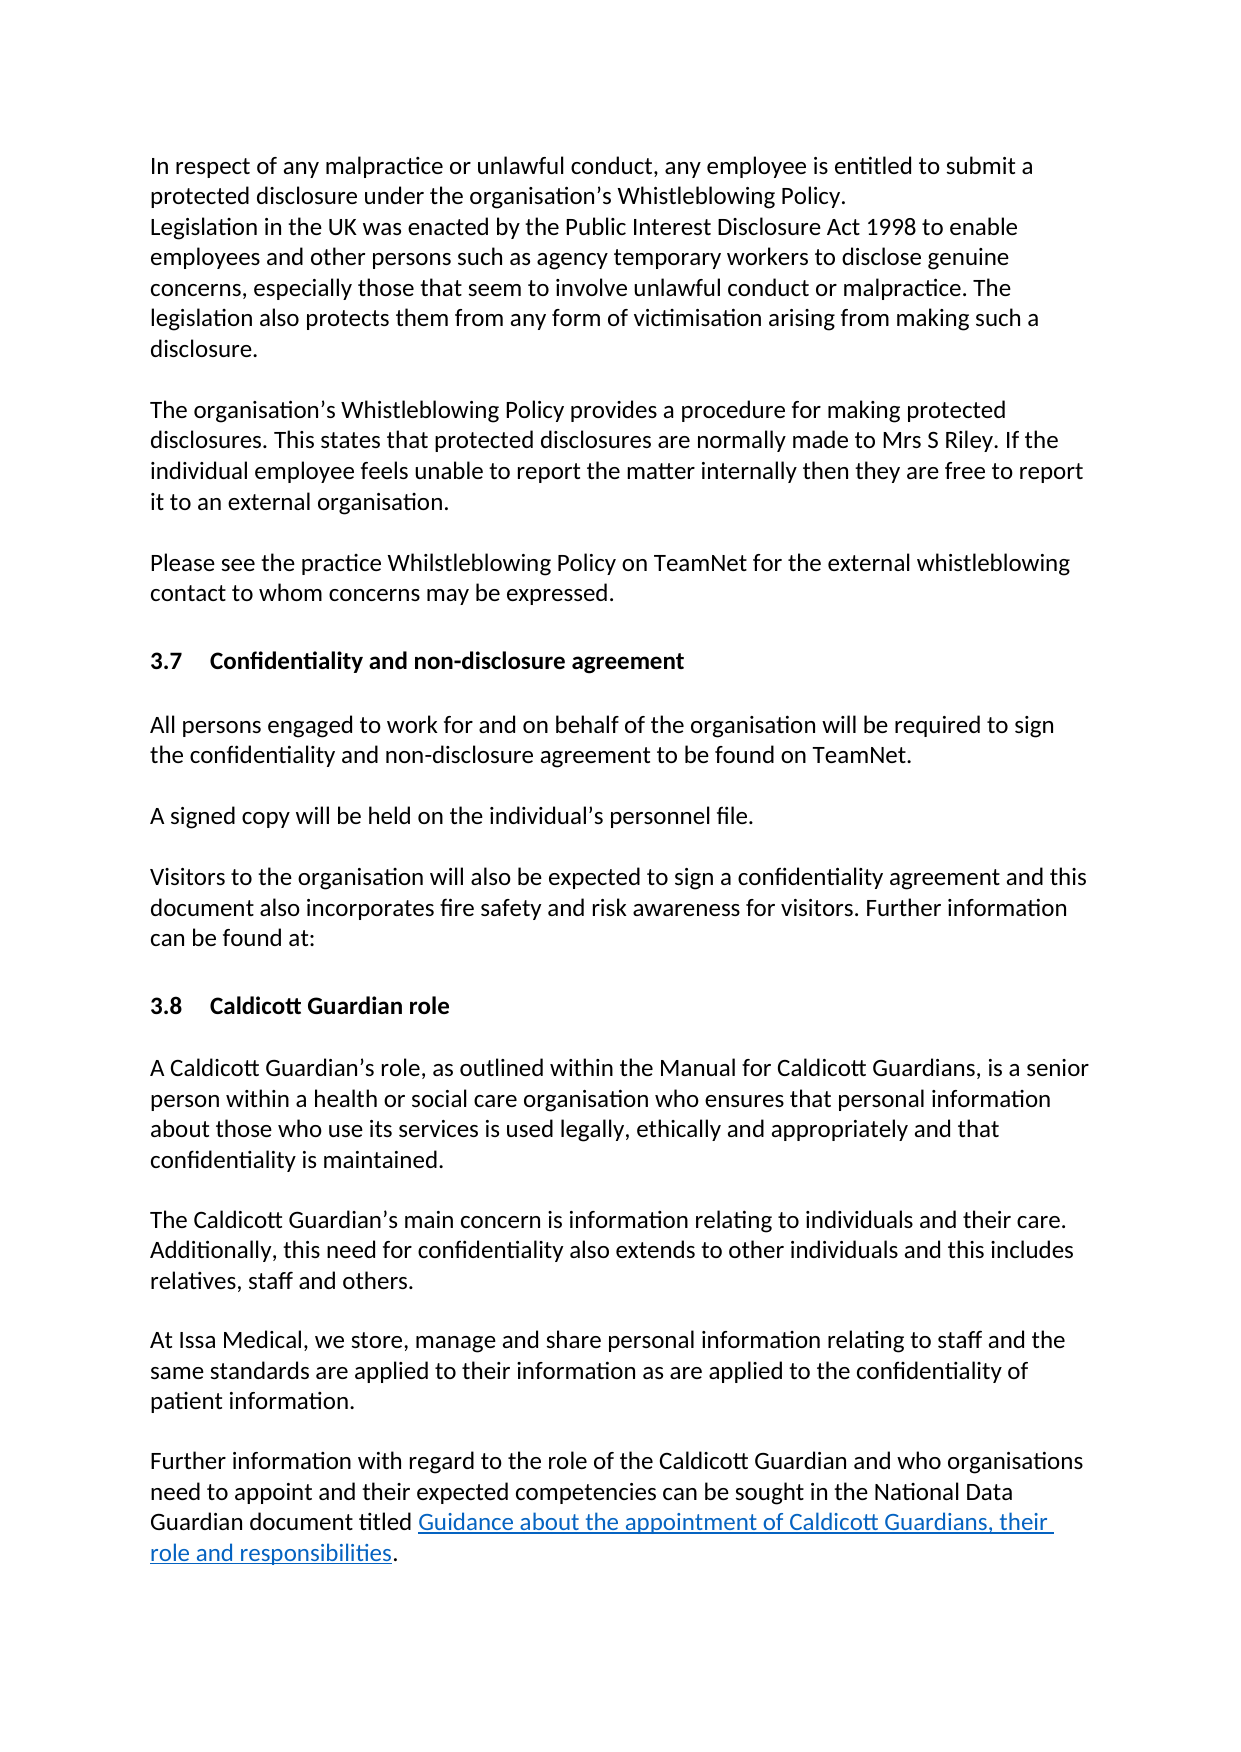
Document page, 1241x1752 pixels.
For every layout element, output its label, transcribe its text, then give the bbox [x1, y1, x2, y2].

text At Issa Medical, we store, manage and share personal information relating to staff and the same standards are applied to their information as are applied to the confidentiality of patient information. [150, 1324, 1090, 1416]
text A signed copy will be held on the individual’s personnel file. [150, 800, 1090, 831]
text In respect of any malpractice or unlawful conduct, any employee is entitled to submit a protected disclosure under the organisation’s Whistleblowing Policy. [150, 150, 1090, 211]
text Please see the practice Whilstleblowing Policy on TeamNet for the external whistleblowing contact to whom concerns may be expressed. [150, 547, 1090, 608]
text The organisation’s Whistleblowing Policy provides a procedure for making protected disclosures. This states that protected disclosures are normally made to Mrs S Riley. If the individual employee feels unable to report the matter internally then they are free to report it to an external organisation. [150, 394, 1090, 516]
text Legislation in the UK was enacted by the Public Interest Disclosure Act 1998 to enable employees and other persons such as agency temporary workers to disclose genuine concerns, especially those that seem to involve unlawful conduct or malpractice. The legislation also protects them from any form of victimisation arising from making such a disclosure. [150, 211, 1090, 364]
subtitle Confidentiality and non-disclosure agreement [150, 645, 1090, 676]
text Visitors to the organisation will also be expected to sign a confidentiality agreement and this document also incorporates fire safety and risk awareness for visitors. Further information can be found at: [150, 861, 1090, 953]
text The Caldicott Guardian’s main concern is information relating to individuals and their care. Additionally, this need for confidentiality also extends to other individuals and this includes relatives, staff and others. [150, 1204, 1090, 1295]
text All persons engaged to work for and on behalf of the organisation will be required to sign the confidentiality and non-disclosure agreement to be found on TeamNet. [150, 709, 1090, 770]
text A Caldicott Guardian’s role, as outlined within the Manual for Caldicott Guardians, is a senior person within a health or social care organisation who ensures that personal information about those who use its services is used legally, ethically and appropriately and that confidentiality is maintained. [150, 1052, 1090, 1174]
subtitle Caldicott Guardian role [150, 990, 1090, 1021]
text Further information with regard to the role of the Caldicott Guardian and who organisations need to appoint and their expected competencies can be sought in the National Data Guardian document titled Guidance about the appointment of Caldicott Guardians, their role and responsibilities. [150, 1445, 1090, 1567]
